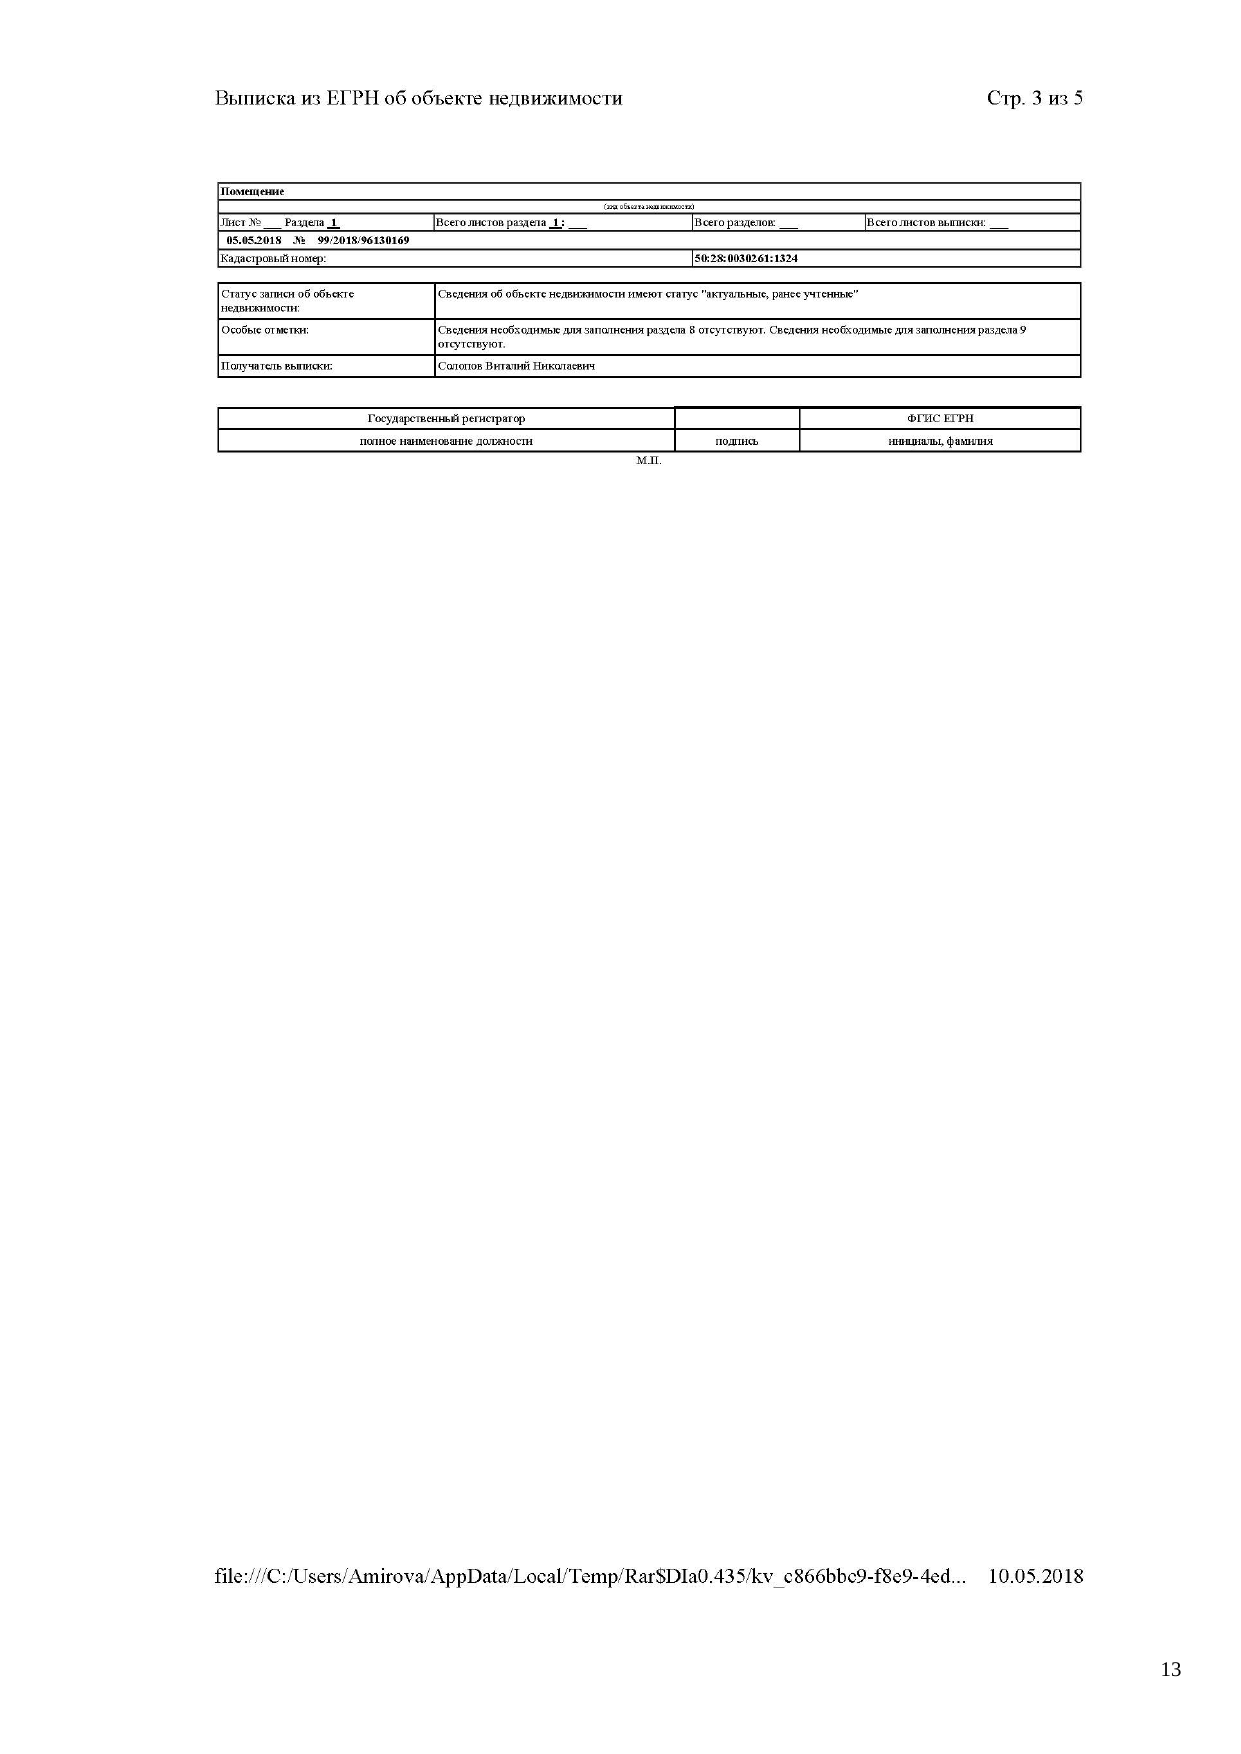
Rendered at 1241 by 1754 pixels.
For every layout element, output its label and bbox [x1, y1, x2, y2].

picture [118, 85, 1181, 1589]
